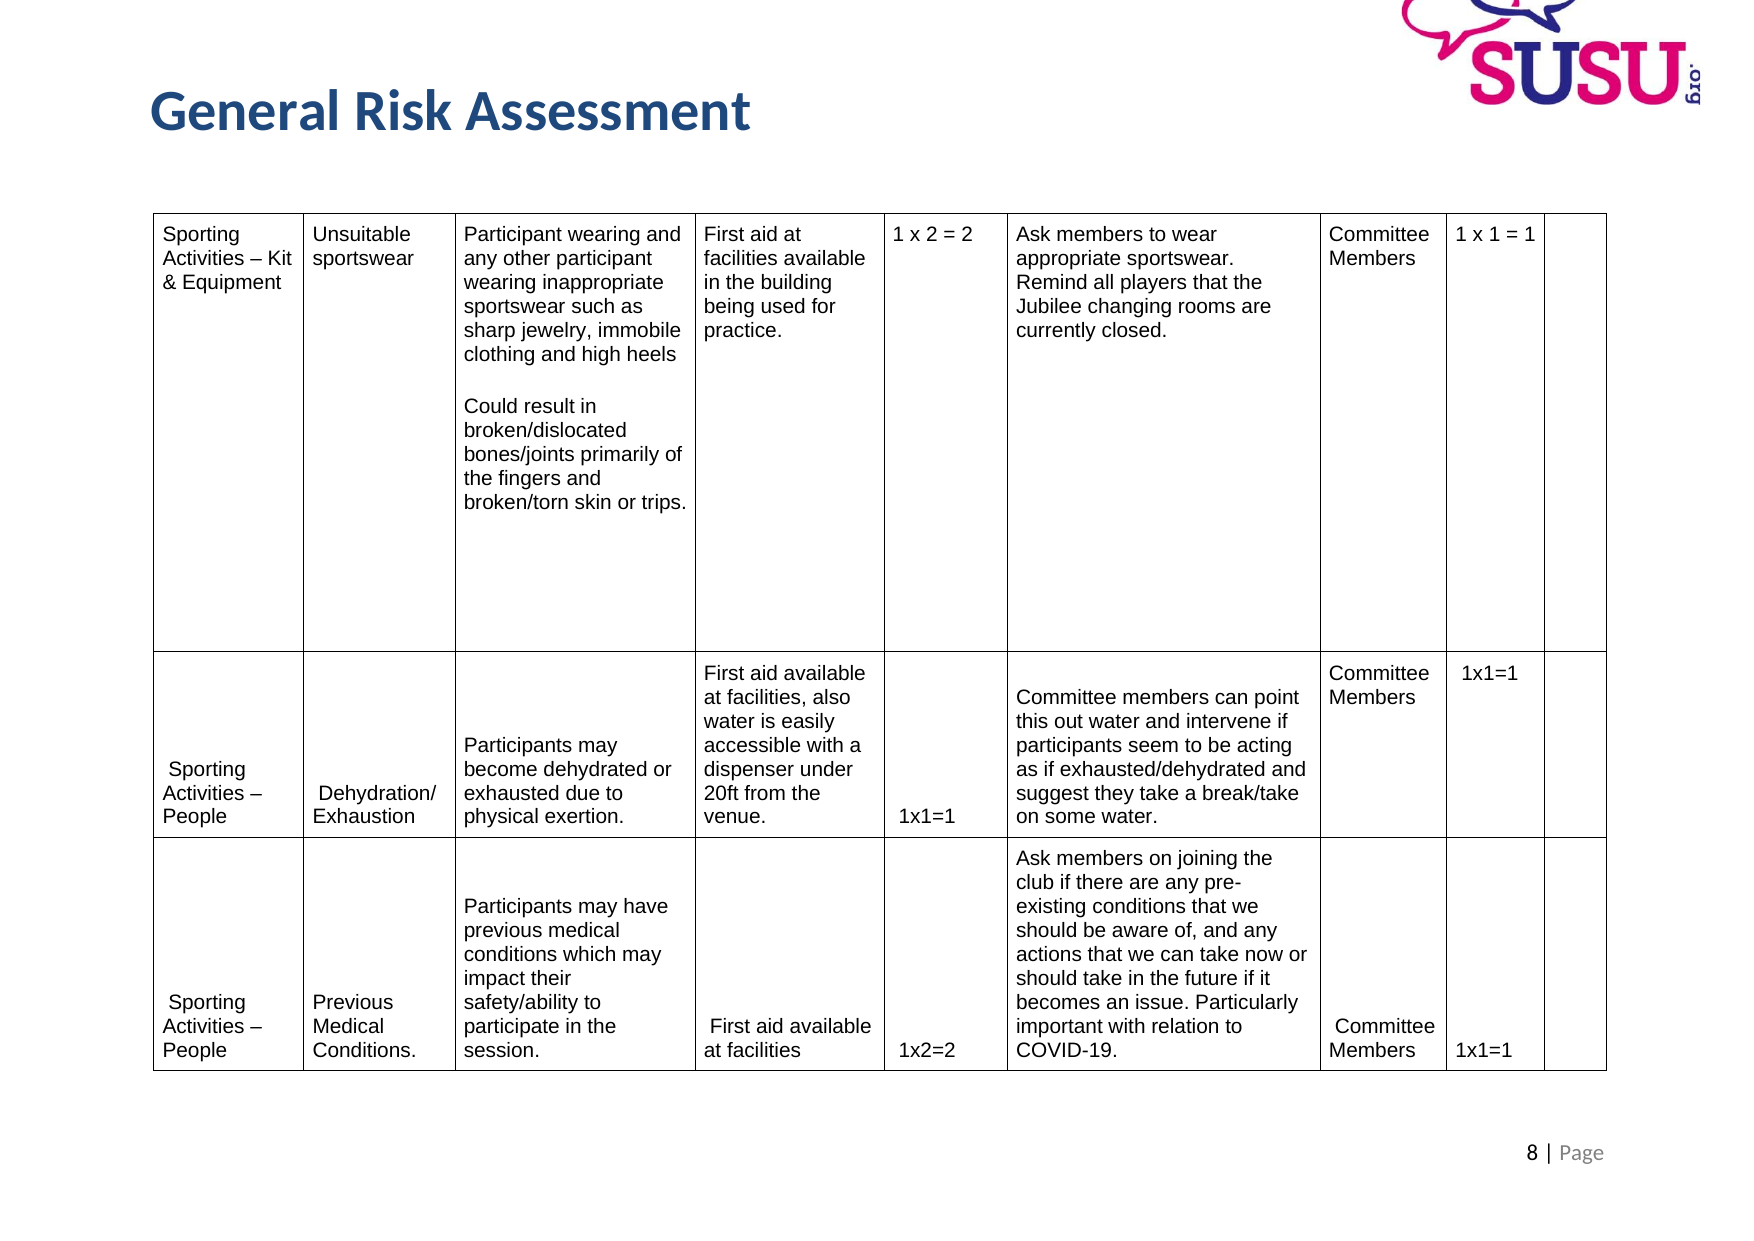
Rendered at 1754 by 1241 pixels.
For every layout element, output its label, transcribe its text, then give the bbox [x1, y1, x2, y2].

table_cell Committee members can point this out water and intervene if participants seem to be acting as if exhausted/dehydrated and suggest they take a break/take on some water. [1008, 652, 1320, 837]
table_cell 1x1=1 [885, 652, 1007, 837]
table_cell First aid available at facilities, also water is easily accessible with a dispenser under 20ft from the venue. [696, 652, 884, 837]
table_cell Ask members to wear appropriate sportswear. Remind all players that the Jubilee changing rooms are currently closed. [1008, 214, 1320, 651]
table_cell Participants may become dehydrated or exhausted due to physical exertion. [456, 652, 695, 837]
table_cell First aid at facilities available in the building being used for practice. [696, 214, 884, 651]
table_cell Unsuitable sportswear [304, 214, 455, 651]
table_cell Participants may have previous medical conditions which may impact their safety/ability to participate in the session. [456, 838, 695, 1070]
picture [1401, 0, 1701, 105]
table_cell Participant wearing and any other participant wearing inappropriate sportswear such as sharp jewelry, immobile clothing and high heels Could result in broken/dislocated bones/joints primarily of the fingers and broken/torn skin or trips. [456, 214, 695, 651]
table_cell Committee Members [1321, 652, 1446, 837]
table_cell Ask members on joining the club if there are any pre-existing conditions that we should be aware of, and any actions that we can take now or should take in the future if it becomes an issue. Particularly important with relation to COVID-19. [1008, 838, 1320, 1070]
table_cell 1x1=1 [1447, 838, 1544, 1070]
table_cell 1x2=2 [885, 838, 1007, 1070]
table_cell [1545, 214, 1606, 651]
table_cell Sporting Activities – Kit & Equipment [154, 214, 303, 651]
table_cell First aid available at facilities [696, 838, 884, 1070]
table_cell 1 x 2 = 2 [885, 214, 1007, 651]
table_cell Sporting Activities – People [154, 838, 303, 1070]
table_cell [1545, 652, 1606, 837]
table_cell Committee Members [1321, 214, 1446, 651]
table_cell 1x1=1 [1447, 652, 1544, 837]
table_cell Dehydration/Exhaustion [304, 652, 455, 837]
table_cell Previous Medical Conditions. [304, 838, 455, 1070]
table_cell Sporting Activities – People [154, 652, 303, 837]
table_cell Committee Members [1321, 838, 1446, 1070]
table_cell 1 x 1 = 1 [1447, 214, 1544, 651]
table_cell [1545, 838, 1606, 1070]
